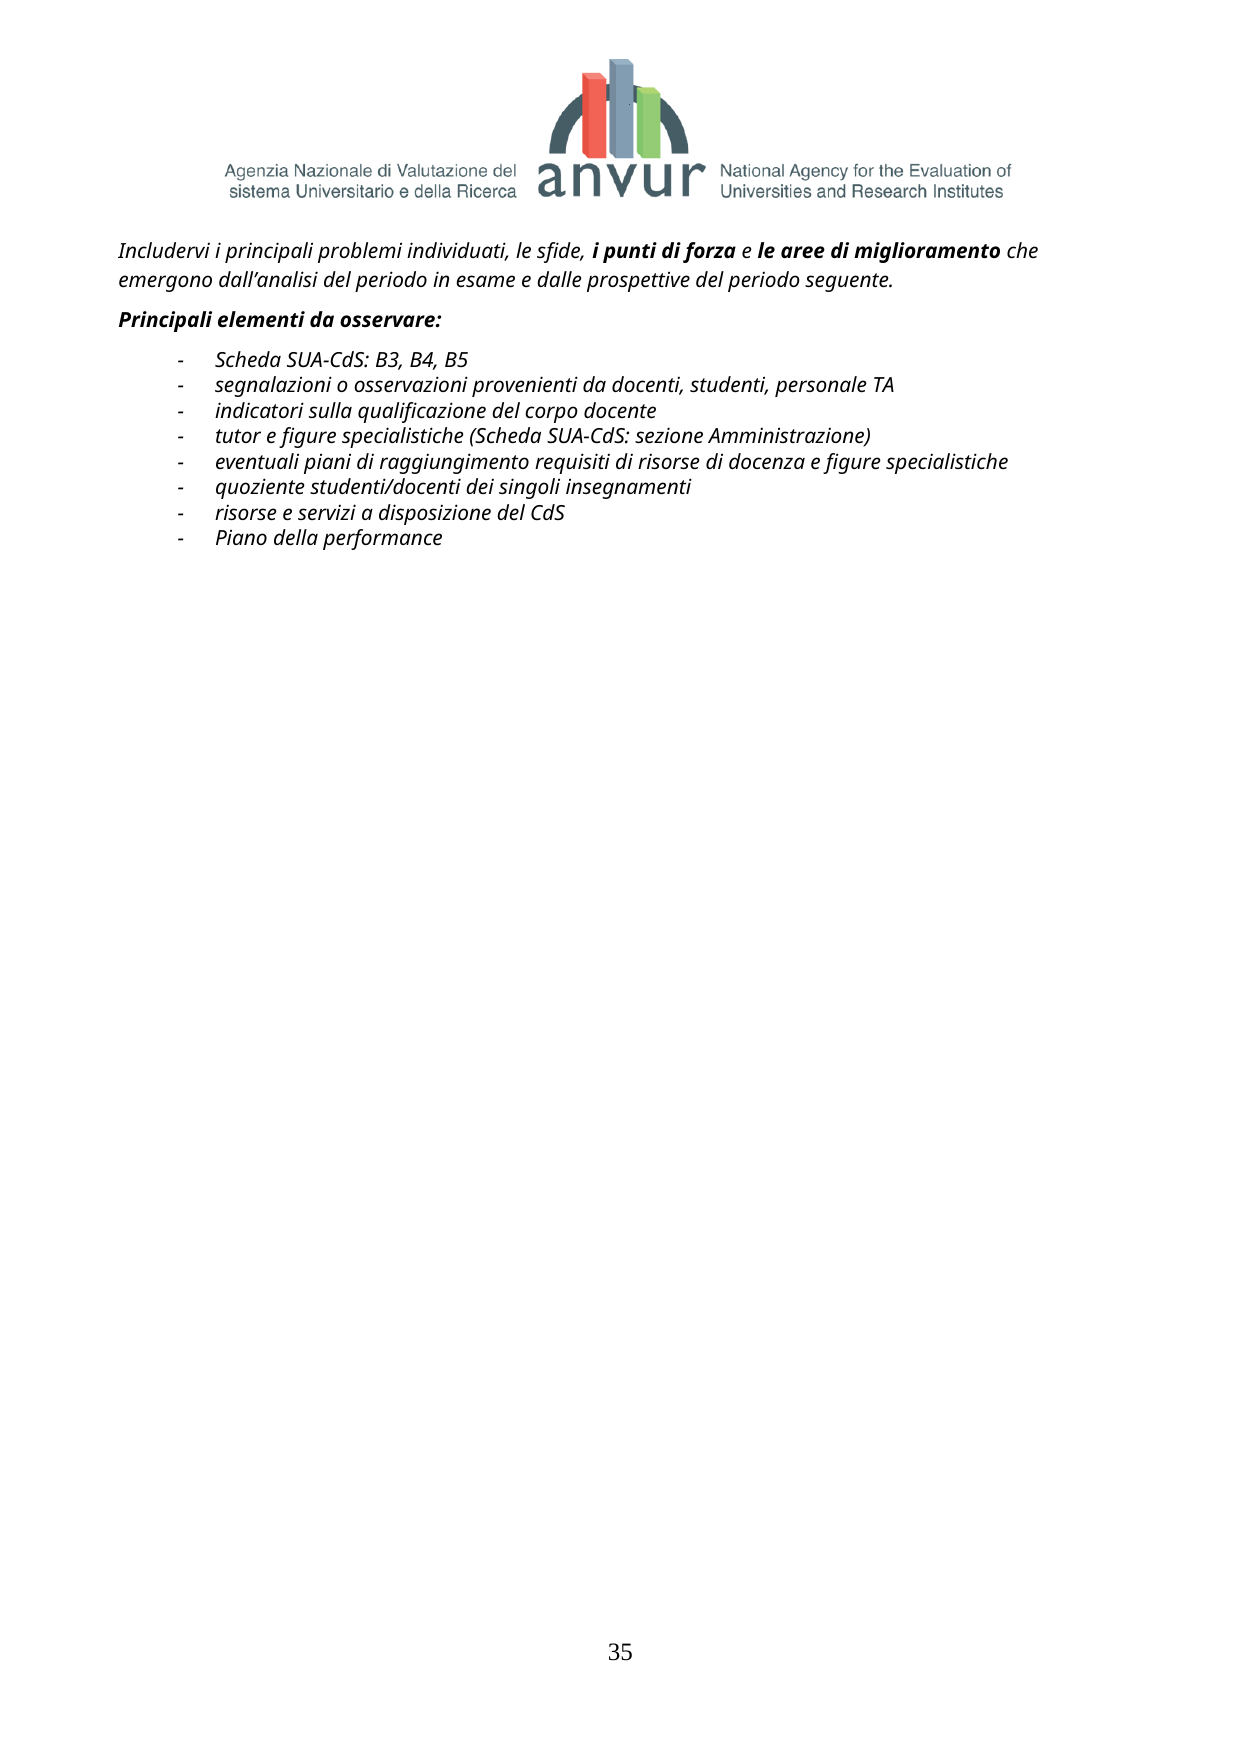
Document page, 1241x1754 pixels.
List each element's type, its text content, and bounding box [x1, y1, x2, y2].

list segnalazioni o osservazioni provenienti da docenti, studenti, personale TA [177, 372, 1122, 398]
text Principali elementi da osservare: [118, 306, 1122, 334]
list risorse e servizi a disposizione del CdS [177, 500, 1122, 525]
list Scheda SUA-CdS: B3, B4, B5 [177, 347, 1122, 372]
list indicatori sulla qualificazione del corpo docente [177, 398, 1122, 423]
list eventuali piani di raggiungimento requisiti di risorse di docenza e figure specialistiche [177, 449, 1122, 474]
list quoziente studenti/docenti dei singoli insegnamenti [177, 474, 1122, 500]
picture [224, 59, 1016, 226]
list tutor e figure specialistiche (Scheda SUA-CdS: sezione Amministrazione) [177, 423, 1122, 449]
text Includervi i principali problemi individuati, le sfide, i punti di forza e le aree di miglioramento che emergono dall’analisi del periodo in esame e dalle prospettive del periodo seguente. [118, 236, 1122, 293]
list Piano della performance [177, 525, 1122, 551]
